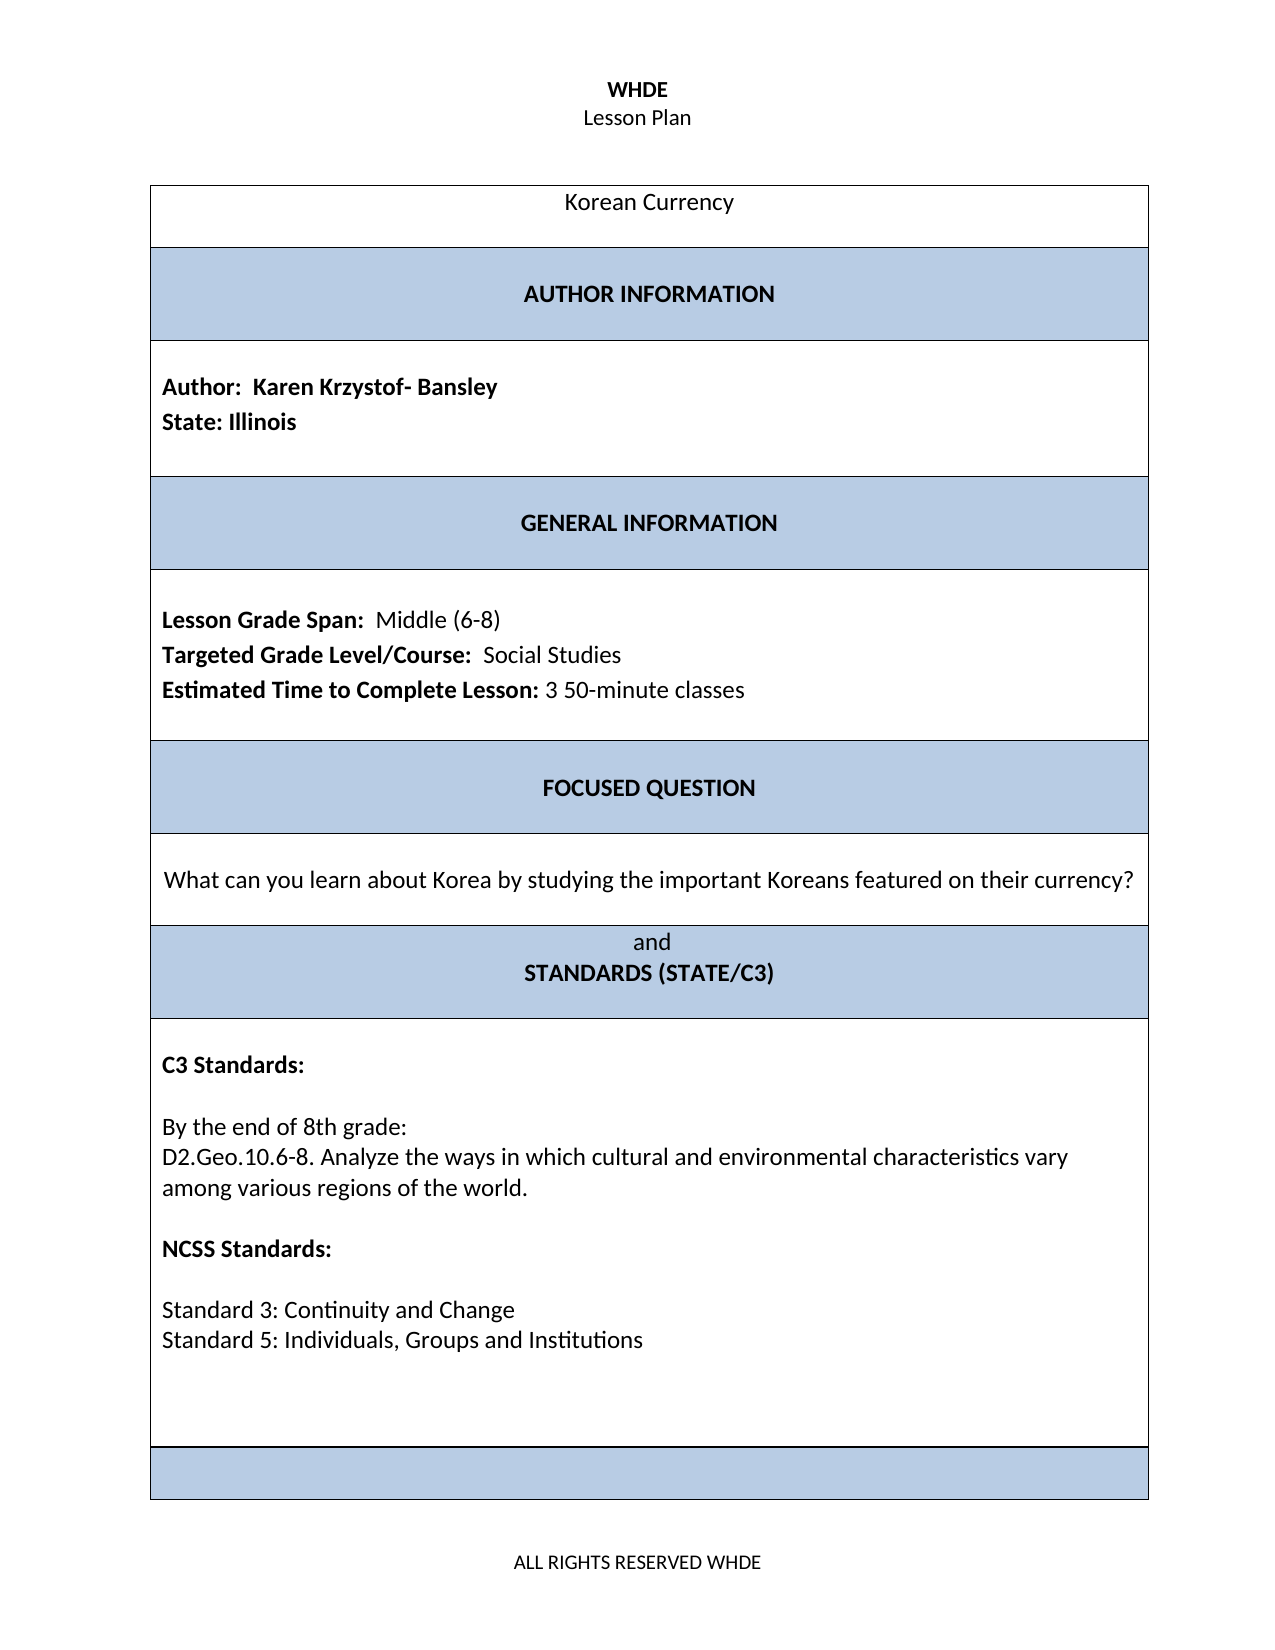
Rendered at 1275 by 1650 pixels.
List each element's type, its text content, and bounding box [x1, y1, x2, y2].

table_cell AUTHOR INFORMATION [151, 248, 1148, 340]
table_header Korean Currency [151, 186, 1148, 247]
table_cell C3 Standards: By the end of 8th grade: D2.Geo.10.6-8. Analyze the ways in which cultural and environmental characteristics vary among various regions of the world. NCSS Standards: Standard 3: Continuity and Change Standard 5: Individuals, Groups and Institutions [151, 1019, 1148, 1446]
table_cell and STANDARDS (STATE/C3) [151, 926, 1148, 1018]
table_cell Author: Karen Krzystof- Bansley State: Illinois [151, 341, 1148, 476]
table_cell What can you learn about Korea by studying the important Koreans featured on their currency? [151, 834, 1148, 925]
table_cell GENERAL INFORMATION [151, 477, 1148, 569]
table_cell Lesson Grade Span: Middle (6-8) Targeted Grade Level/Course: Social Studies Estimated Time to Complete Lesson: 3 50-minute classes [151, 570, 1148, 740]
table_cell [151, 1448, 1148, 1499]
table_cell FOCUSED QUESTION [151, 741, 1148, 833]
